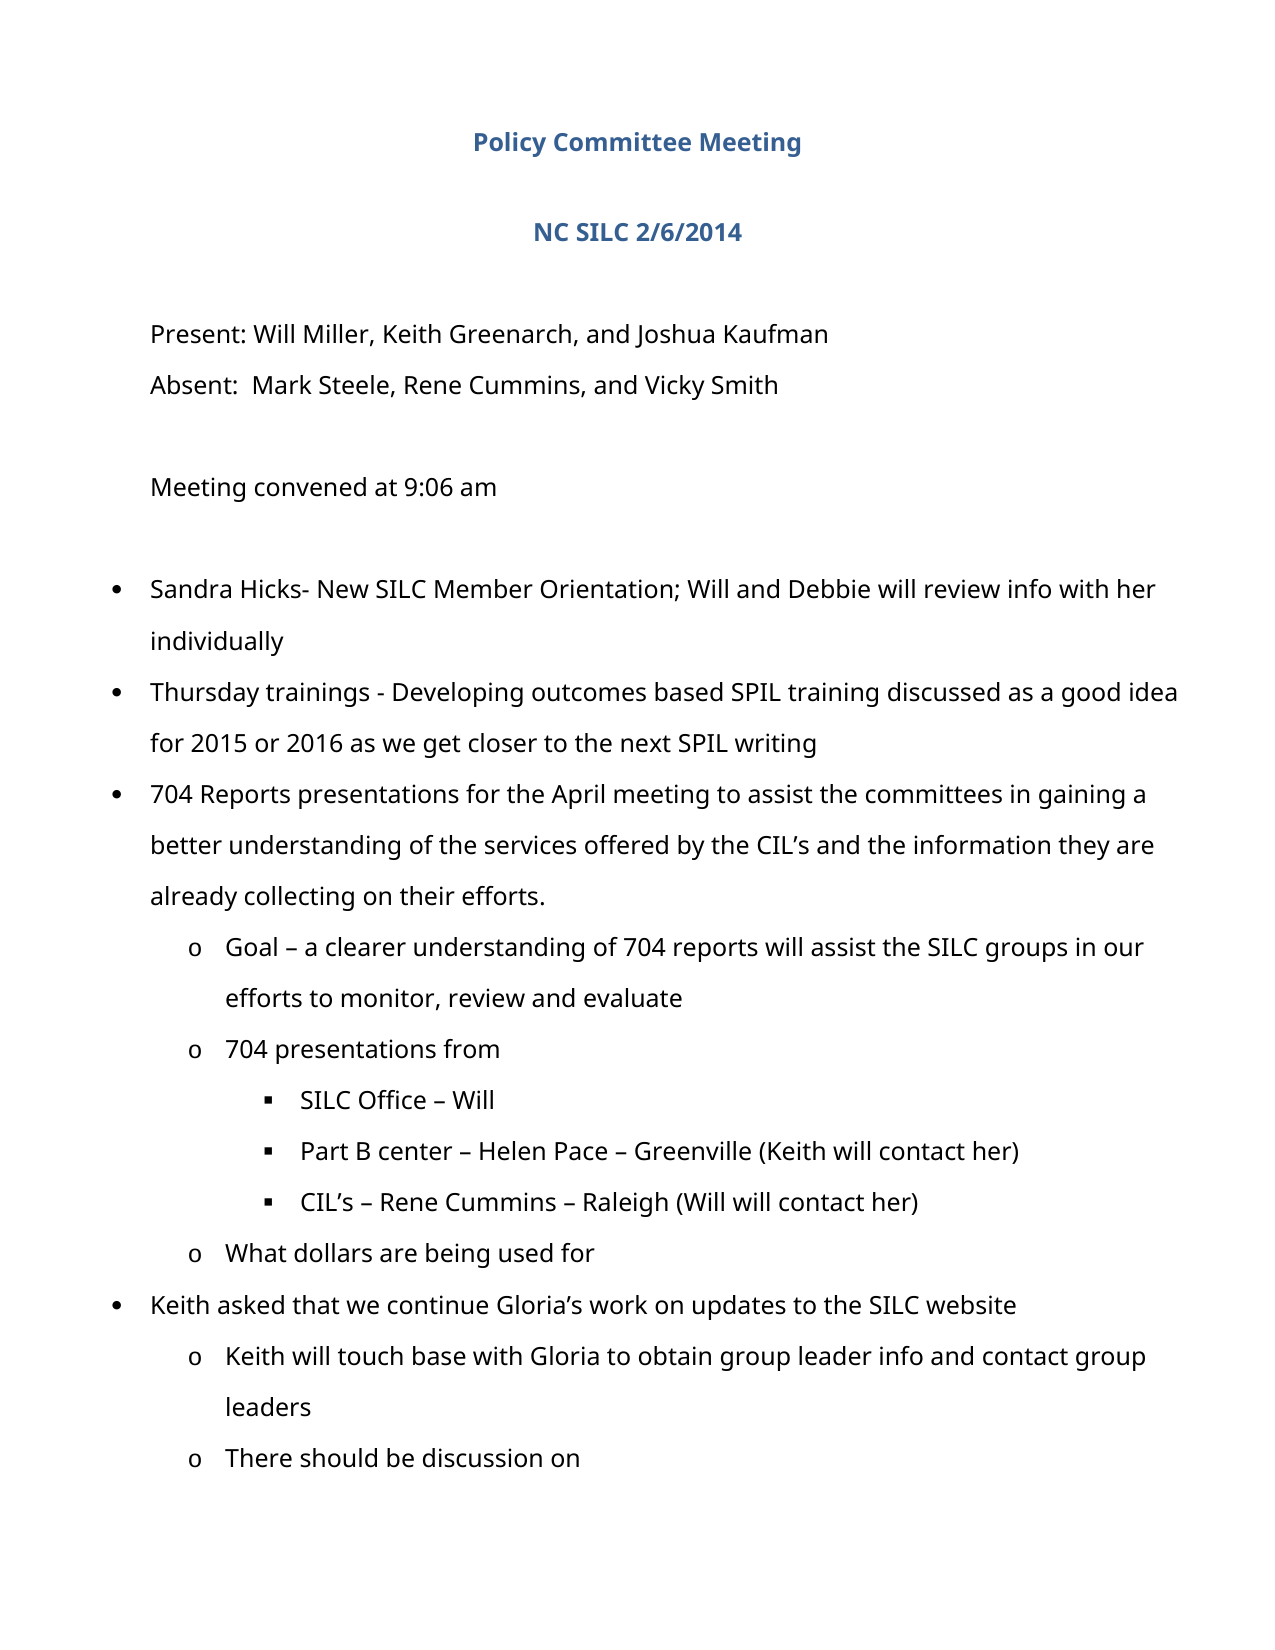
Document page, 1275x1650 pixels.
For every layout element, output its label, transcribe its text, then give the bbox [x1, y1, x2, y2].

list Keith will touch base with Gloria to obtain group leader info and contact group leaders [187, 1338, 1200, 1424]
subtitle NC SILC 2/6/2014 [75, 214, 1200, 248]
list Absent: Mark Steele, Rene Cummins, and Vicky Smith [150, 368, 1200, 402]
list Keith asked that we continue Gloria’s work on updates to the SILC website [112, 1287, 1200, 1322]
list What dollars are being used for [187, 1236, 1200, 1270]
list 704 presentations from [187, 1032, 1200, 1066]
list SILC Office – Will [262, 1083, 1200, 1117]
list There should be discussion on [187, 1441, 1200, 1475]
list Thursday trainings - Developing outcomes based SPIL training discussed as a good idea for 2015 or 2016 as we get closer to the next SPIL writing [112, 674, 1200, 759]
list Part B center – Helen Pace – Greenville (Keith will contact her) [262, 1134, 1200, 1168]
list Goal – a clearer understanding of 704 reports will assist the SILC groups in our efforts to monitor, review and evaluate [187, 929, 1200, 1015]
subtitle Policy Committee Meeting [75, 125, 1200, 159]
list Present: Will Miller, Keith Greenarch, and Joshua Kaufman [150, 317, 1200, 351]
list Meeting convened at 9:06 am [150, 470, 1200, 504]
list 704 Reports presentations for the April meeting to assist the committees in gaining a better understanding of the services offered by the CIL’s and the information they are already collecting on their efforts. [112, 776, 1200, 912]
list CIL’s – Rene Cummins – Raleigh (Will will contact her) [262, 1185, 1200, 1219]
list Sandra Hicks- New SILC Member Orientation; Will and Debbie will review info with her individually [112, 572, 1200, 657]
